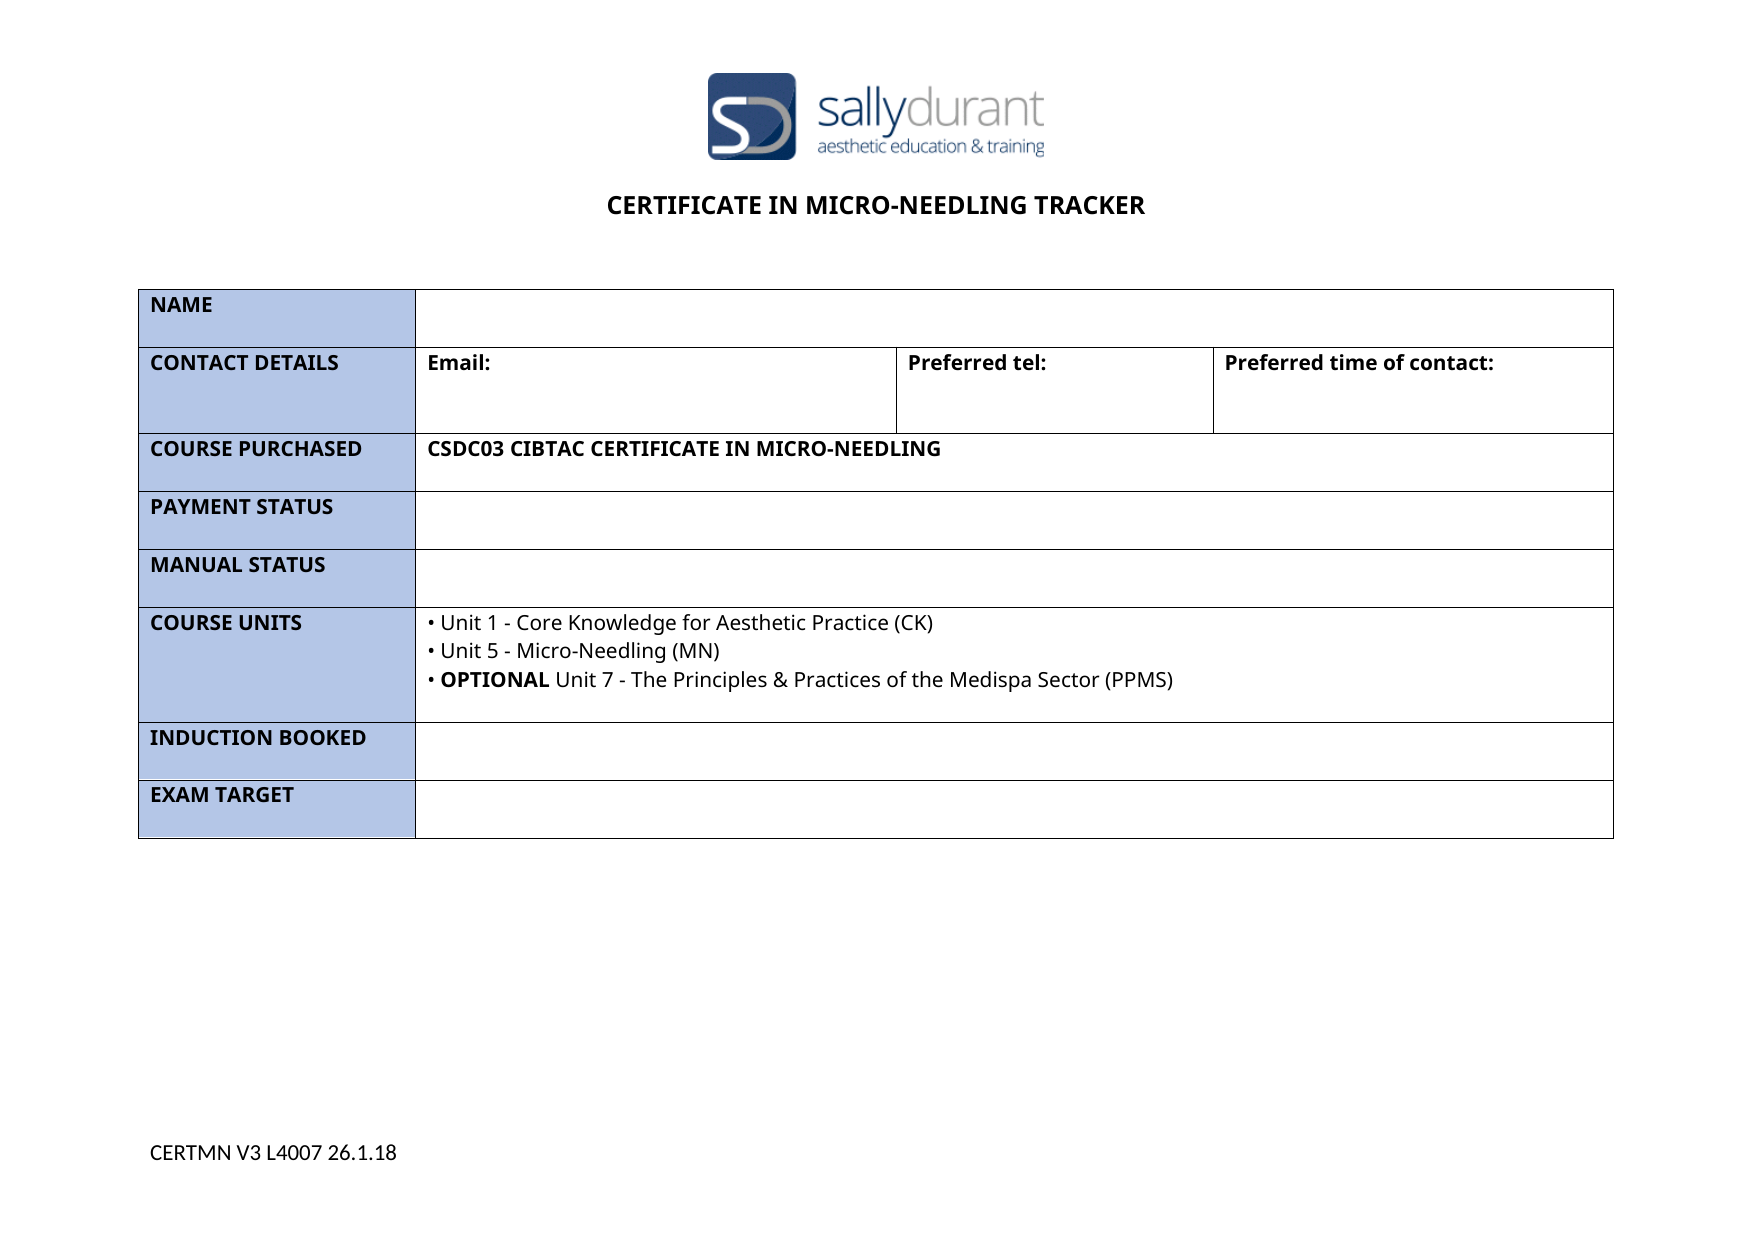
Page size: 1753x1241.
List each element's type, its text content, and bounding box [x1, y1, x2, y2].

table_cell PAYMENT STATUS [139, 492, 415, 549]
table_cell CONTACT DETAILS [139, 348, 415, 433]
table_cell [416, 550, 1613, 607]
table_cell COURSE PURCHASED [139, 434, 415, 491]
table_cell COURSE UNITS [139, 608, 415, 722]
table_cell • Unit 1 - Core Knowledge for Aesthetic Practice (CK) • Unit 5 - Micro-Needling (MN) • OPTIONAL Unit 7 - The Principles & Practices of the Medispa Sector (PPMS) [416, 608, 1613, 722]
table_cell Preferred tel: [897, 348, 1213, 433]
table_cell [416, 723, 1613, 779]
text CERTIFICATE IN MICRO-NEEDLING TRACKER [150, 188, 1602, 222]
table_header NAME [139, 290, 415, 347]
table_cell EXAM TARGET [139, 781, 415, 837]
table_cell Preferred time of contact: [1214, 348, 1613, 433]
table_cell CSDC03 CIBTAC CERTIFICATE IN MICRO-NEEDLING [416, 434, 1613, 491]
table_cell MANUAL STATUS [139, 550, 415, 607]
picture [708, 73, 1044, 160]
table_cell [416, 492, 1613, 549]
table_cell INDUCTION BOOKED [139, 723, 415, 779]
table_cell [416, 781, 1613, 837]
table_cell Email: [416, 348, 896, 433]
table_header [416, 290, 1613, 347]
